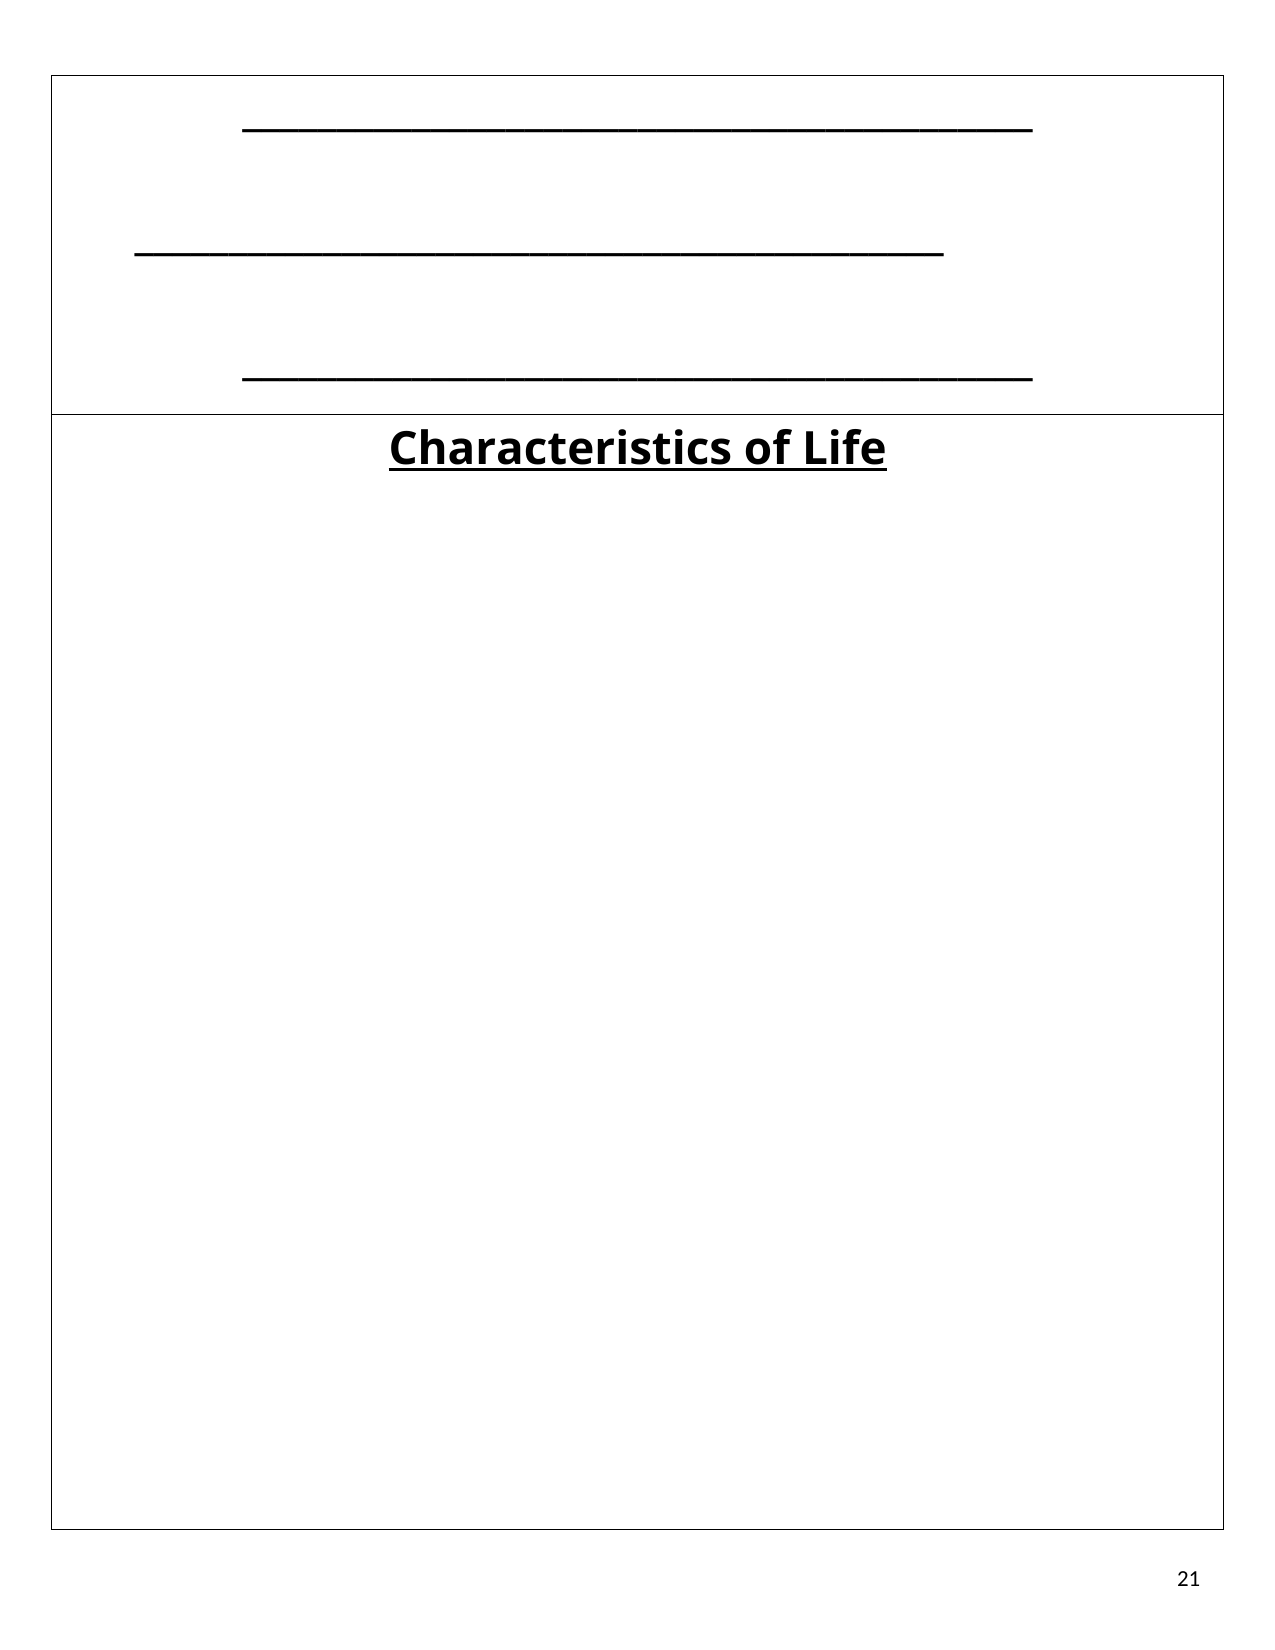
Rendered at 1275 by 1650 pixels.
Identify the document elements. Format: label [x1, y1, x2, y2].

table_cell [52, 76, 1223, 414]
table_cell [52, 415, 1223, 1529]
